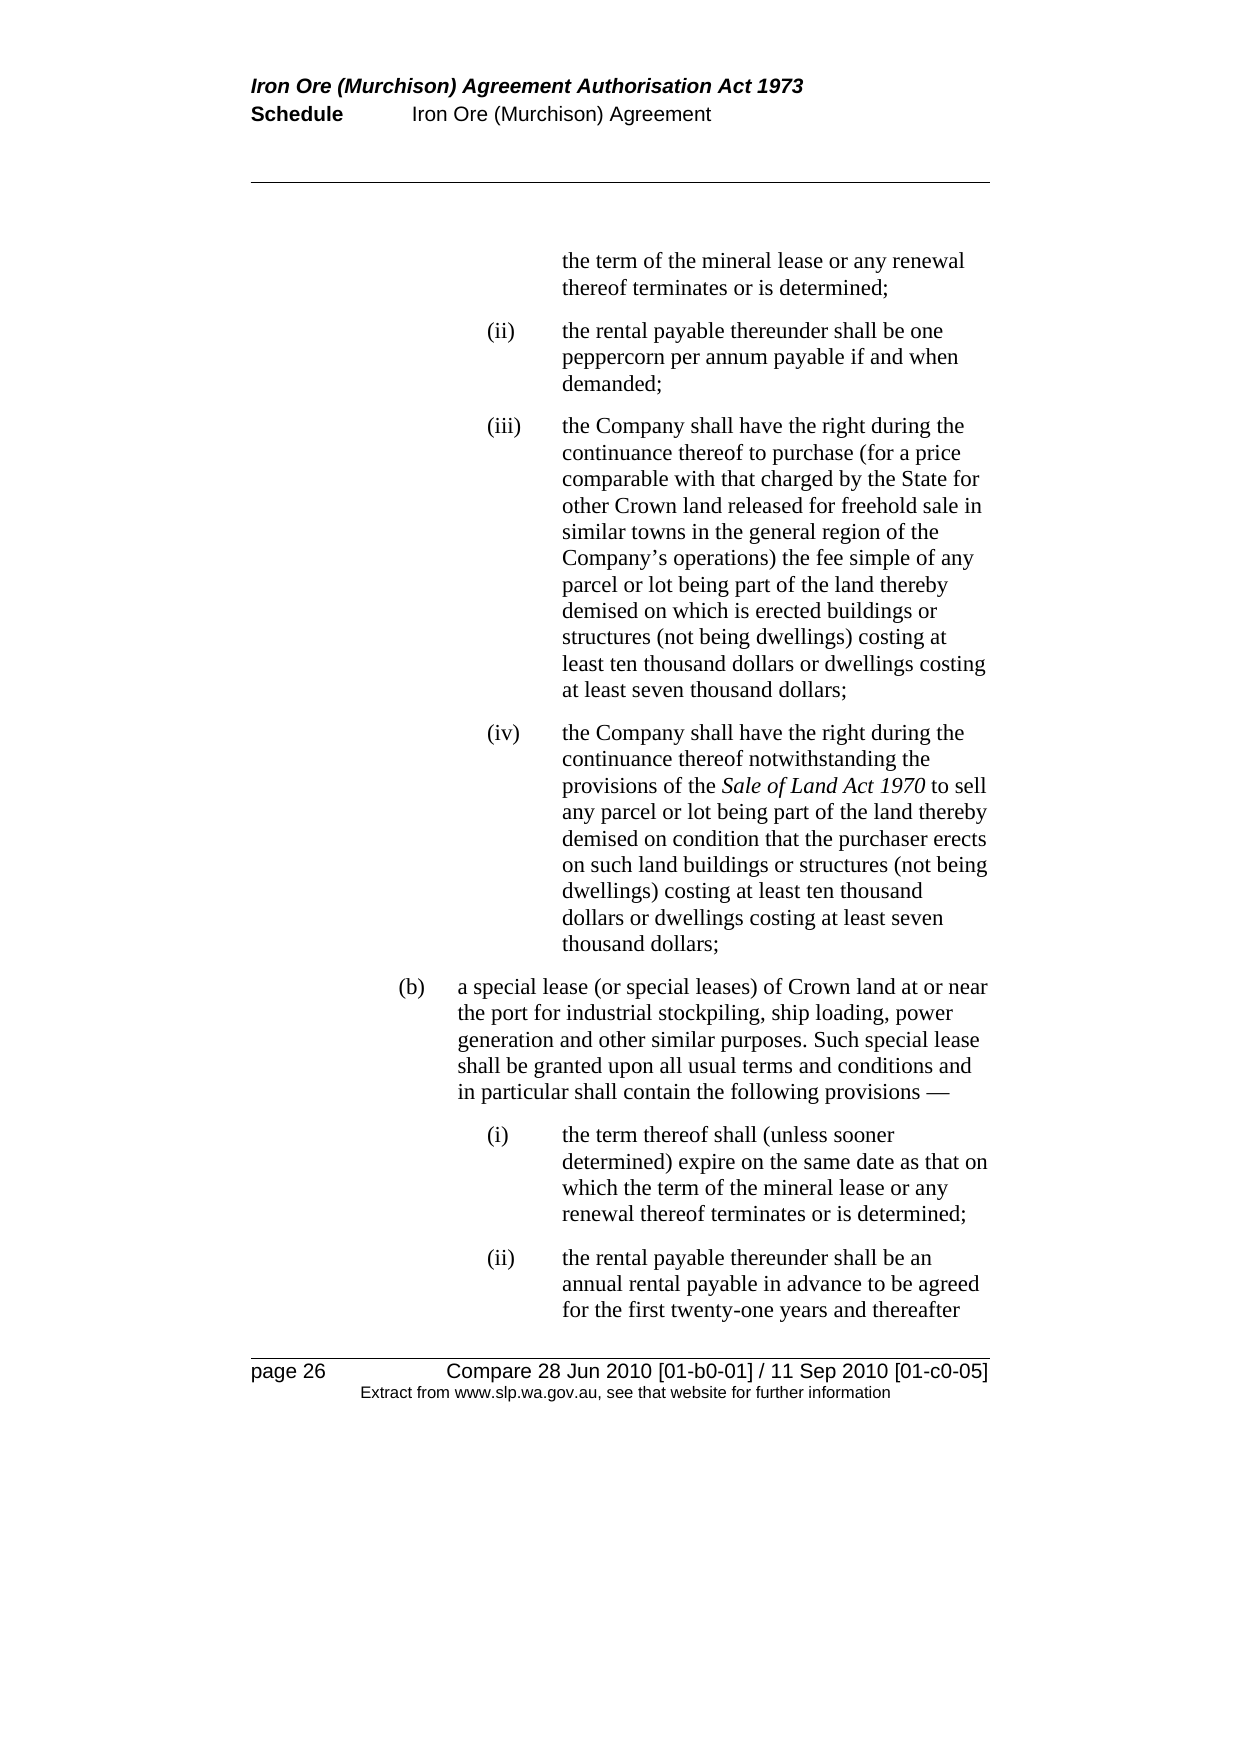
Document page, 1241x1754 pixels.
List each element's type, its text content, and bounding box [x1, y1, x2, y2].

text (ii) the rental payable thereunder shall be one peppercorn per annum payable if and when demanded; [487, 317, 990, 396]
text (b) a special lease (or special leases) of Crown land at or near the port for industrial stockpiling, ship loading, power generation and other similar purposes. Such special lease shall be granted upon all usual terms and conditions and in particular shall contain the following provisions — [398, 973, 990, 1105]
text (iii) the Company shall have the right during the continuance thereof to purchase (for a price comparable with that charged by the State for other Crown land released for freehold sale in similar towns in the general region of the Company’s operations) the fee simple of any parcel or lot being part of the land thereby demised on which is erected buildings or structures (not being dwellings) costing at least ten thousand dollars or dwellings costing at least seven thousand dollars; [487, 413, 990, 702]
text (iv) the Company shall have the right during the continuance thereof notwithstanding the provisions of the Sale of Land Act 1970 to sell any parcel or lot being part of the land thereby demised on condition that the purchaser erects on such land buildings or structures (not being dwellings) costing at least ten thousand dollars or dwellings costing at least seven thousand dollars; [487, 719, 990, 956]
text (i) the term thereof shall (unless sooner determined) expire on the same date as that on which the term of the mineral lease or any renewal thereof terminates or is determined; [487, 1121, 990, 1227]
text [487, 1243, 990, 1323]
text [487, 247, 990, 300]
